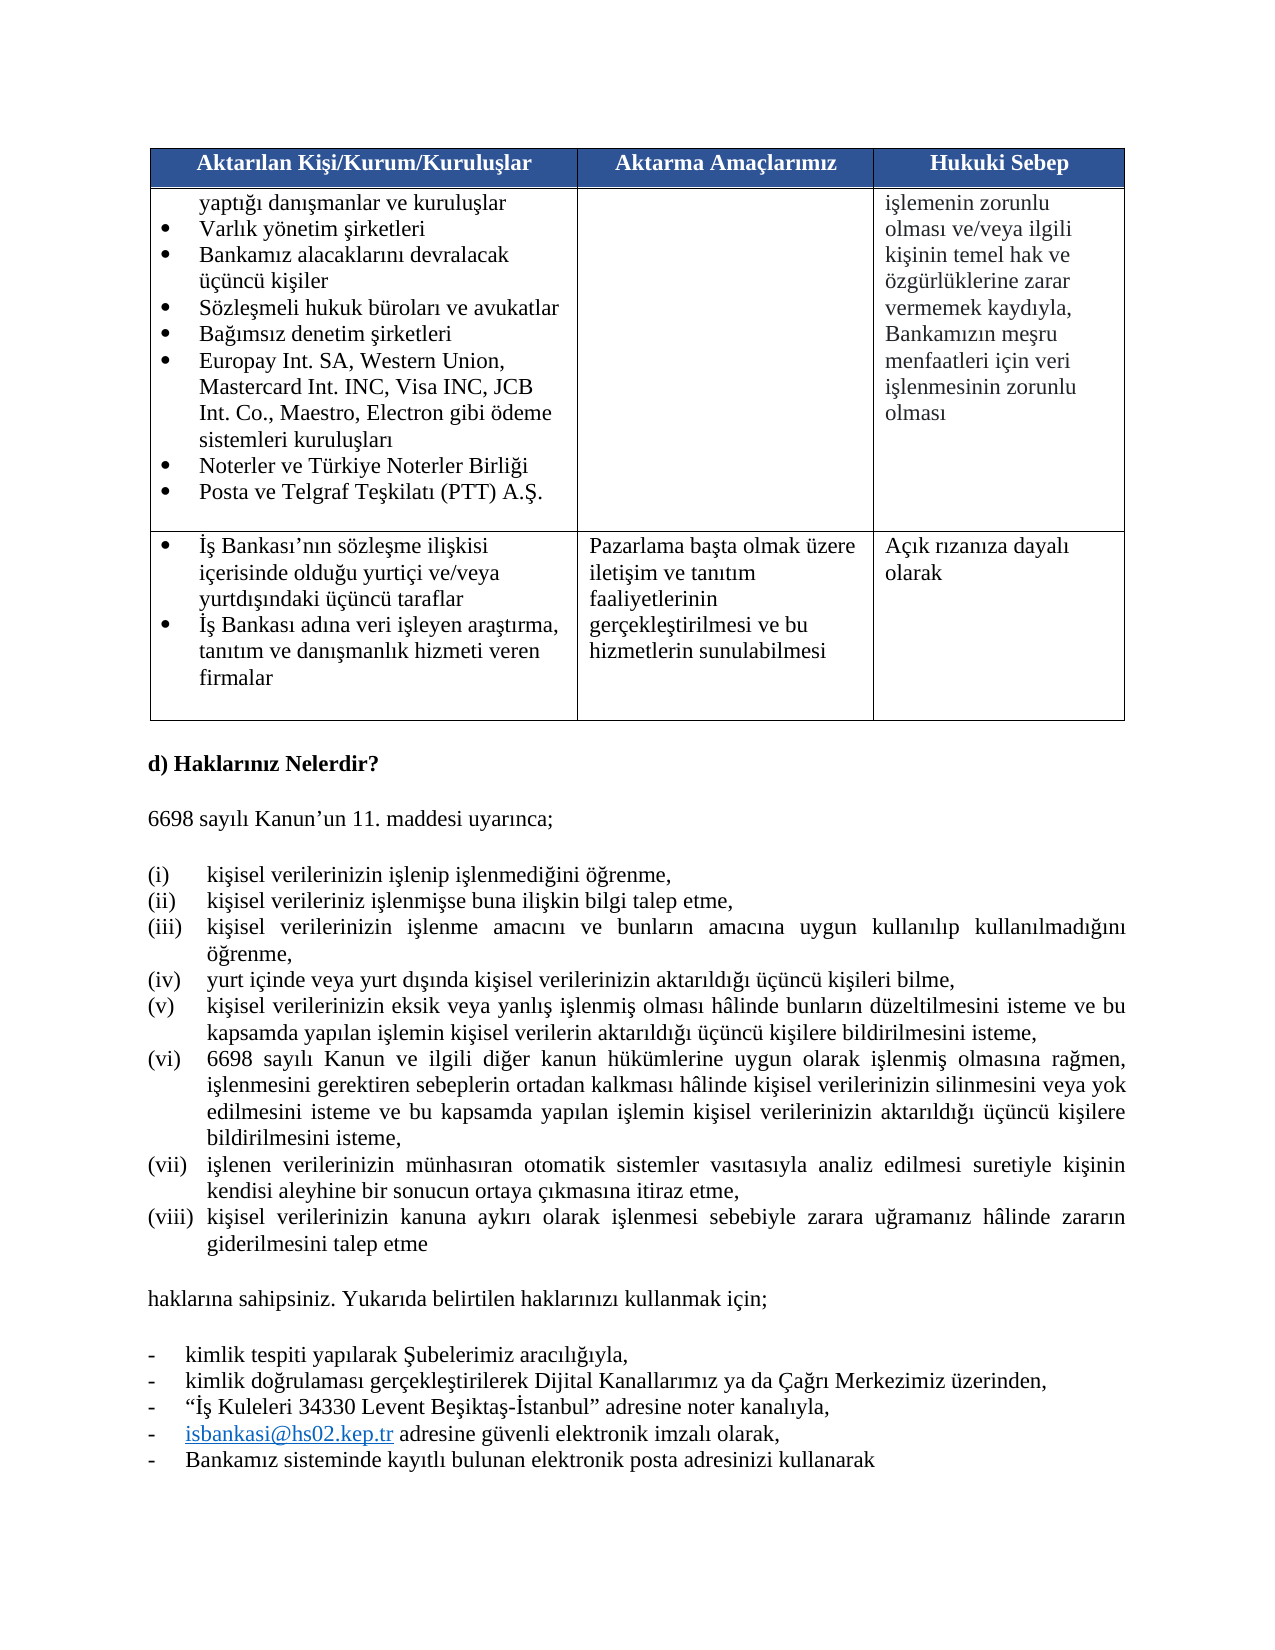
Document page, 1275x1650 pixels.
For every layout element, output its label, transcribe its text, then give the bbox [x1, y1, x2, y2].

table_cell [578, 189, 873, 531]
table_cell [151, 189, 577, 531]
table_cell İş Bankası’nın sözleşme ilişkisi içerisinde olduğu yurtiçi ve/veya yurtdışındaki üçüncü taraflar İş Bankası adına veri işleyen araştırma, tanıtım ve danışmanlık hizmeti veren firmalar [151, 532, 577, 719]
subtitle d) Haklarınız Nelerdir? [148, 750, 1127, 776]
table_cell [874, 189, 1124, 531]
table_header Aktarılan Kişi/Kurum/Kuruluşlar [151, 149, 577, 187]
list kişisel verilerinizin işlenme amacını ve bunların amacına uygun kullanılıp kullanılmadığını öğrenme, [148, 913, 1127, 966]
table_header Aktarma Amaçlarımız [578, 149, 873, 187]
list 6698 sayılı Kanun ve ilgili diğer kanun hükümlerine uygun olarak işlenmiş olmasına rağmen, işlenmesini gerektiren sebeplerin ortadan kalkması hâlinde kişisel verilerinizin silinmesini veya yok edilmesini isteme ve bu kapsamda yapılan işlemin kişisel verilerinizin aktarıldığı üçüncü kişilere bildirilmesini isteme, [148, 1045, 1127, 1151]
list kişisel verileriniz işlenmişse buna ilişkin bilgi talep etme, [148, 887, 1127, 913]
list kişisel verilerinizin kanuna aykırı olarak işlenmesi sebebiyle zarara uğramanız hâlinde zararın giderilmesini talep etme [148, 1203, 1127, 1256]
list Bankamız sisteminde kayıtlı bulunan elektronik posta adresinizi kullanarak [148, 1446, 1127, 1472]
list kişisel verilerinizin işlenip işlenmediğini öğrenme, [148, 861, 1127, 887]
list “İş Kuleleri 34330 Levent Beşiktaş-İstanbul” adresine noter kanalıyla, [148, 1393, 1127, 1420]
list yurt içinde veya yurt dışında kişisel verilerinizin aktarıldığı üçüncü kişileri bilme, [148, 966, 1127, 992]
table_header Hukuki Sebep [874, 149, 1124, 187]
list isbankasi@hs02.kep.tr adresine güvenli elektronik imzalı olarak, [148, 1420, 1127, 1446]
text haklarına sahipsiniz. Yukarıda belirtilen haklarınızı kullanmak için; [148, 1285, 1127, 1312]
list kimlik tespiti yapılarak Şubelerimiz aracılığıyla, [148, 1341, 1127, 1367]
table_cell Açık rızanıza dayalı olarak [874, 532, 1124, 719]
list kişisel verilerinizin eksik veya yanlış işlenmiş olması hâlinde bunların düzeltilmesini isteme ve bu kapsamda yapılan işlemin kişisel verilerin aktarıldığı üçüncü kişilere bildirilmesini isteme, [148, 992, 1127, 1045]
text 6698 sayılı Kanun’un 11. maddesi uyarınca; [148, 805, 1127, 832]
list kimlik doğrulaması gerçekleştirilerek Dijital Kanallarımız ya da Çağrı Merkezimiz üzerinden, [148, 1367, 1127, 1393]
list işlenen verilerinizin münhasıran otomatik sistemler vasıtasıyla analiz edilmesi suretiyle kişinin kendisi aleyhine bir sonucun ortaya çıkmasına itiraz etme, [148, 1151, 1127, 1203]
table_cell Pazarlama başta olmak üzere iletişim ve tanıtım faaliyetlerinin gerçekleştirilmesi ve bu hizmetlerin sunulabilmesi [578, 532, 873, 719]
